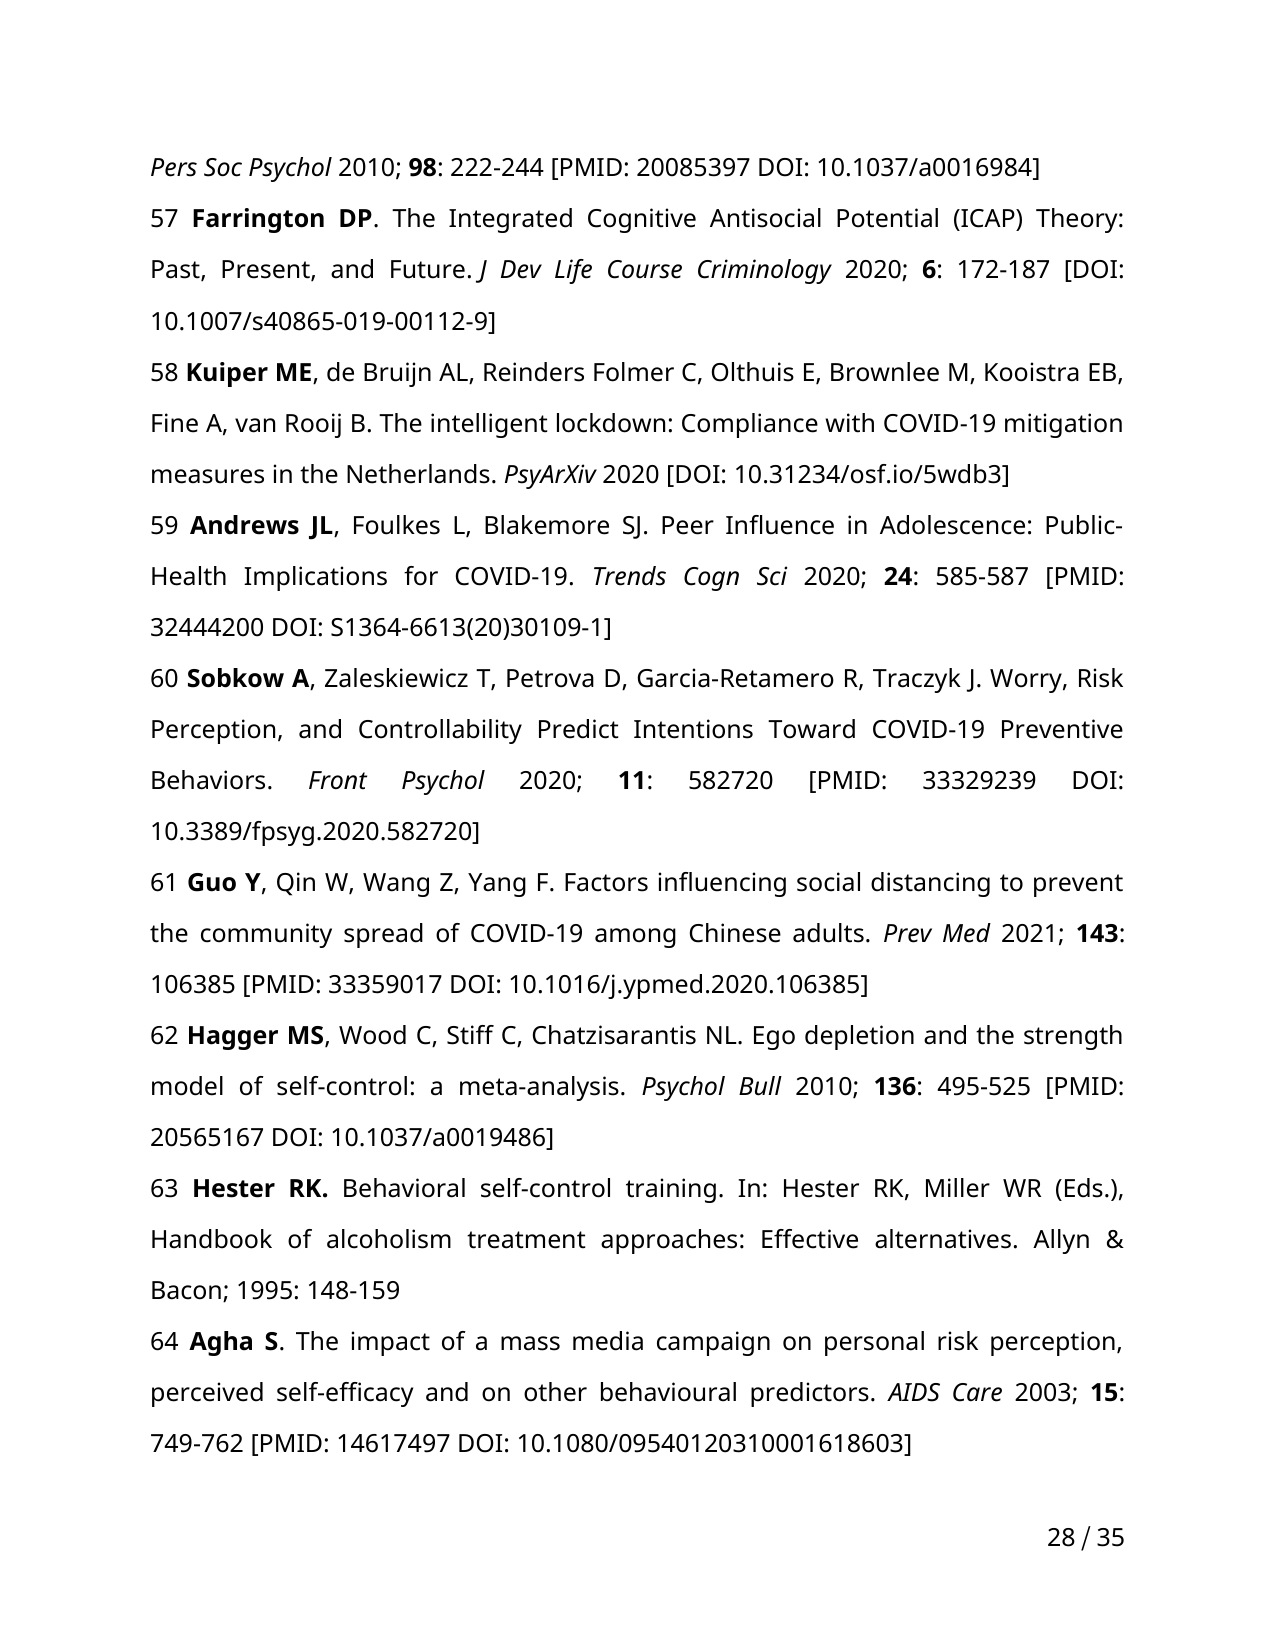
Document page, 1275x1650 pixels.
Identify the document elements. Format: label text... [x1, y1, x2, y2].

text 57 Farrington DP. The Integrated Cognitive Antisocial Potential (ICAP) Theory: Past, Present, and Future. J Dev Life Course Criminology 2020; 6: 172-187 [DOI: 10.1007/s40865-019-00112-9] [150, 201, 1125, 337]
text 59 Andrews JL, Foulkes L, Blakemore SJ. Peer Influence in Adolescence: Public-Health Implications for COVID-19. Trends Cogn Sci 2020; 24: 585-587 [PMID: 32444200 DOI: S1364-6613(20)30109-1] [150, 507, 1125, 643]
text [150, 150, 1125, 184]
text 58 Kuiper ME, de Bruijn AL, Reinders Folmer C, Olthuis E, Brownlee M, Kooistra EB, Fine A, van Rooij B. The intelligent lockdown: Compliance with COVID-19 mitigation measures in the Netherlands. PsyArXiv 2020 [DOI: 10.31234/osf.io/5wdb3] [150, 354, 1125, 490]
text 61 Guo Y, Qin W, Wang Z, Yang F. Factors influencing social distancing to prevent the community spread of COVID-19 among Chinese adults. Prev Med 2021; 143: 106385 [PMID: 33359017 DOI: 10.1016/j.ypmed.2020.106385] [150, 864, 1125, 1001]
text 64 Agha S. The impact of a mass media campaign on personal risk perception, perceived self-efficacy and on other behavioural predictors. AIDS Care 2003; 15: 749-762 [PMID: 14617497 DOI: 10.1080/09540120310001618603] [150, 1324, 1125, 1460]
text 63 Hester RK. Behavioral self-control training. In: Hester RK, Miller WR (Eds.), Handbook of alcoholism treatment approaches: Effective alternatives. Allyn & Bacon; 1995: 148-159 [150, 1171, 1125, 1307]
text 62 Hagger MS, Wood C, Stiff C, Chatzisarantis NL. Ego depletion and the strength model of self-control: a meta-analysis. Psychol Bull 2010; 136: 495-525 [PMID: 20565167 DOI: 10.1037/a0019486] [150, 1018, 1125, 1154]
text 60 Sobkow A, Zaleskiewicz T, Petrova D, Garcia-Retamero R, Traczyk J. Worry, Risk Perception, and Controllability Predict Intentions Toward COVID-19 Preventive Behaviors. Front Psychol 2020; 11: 582720 [PMID: 33329239 DOI: 10.3389/fpsyg.2020.582720] [150, 660, 1125, 848]
